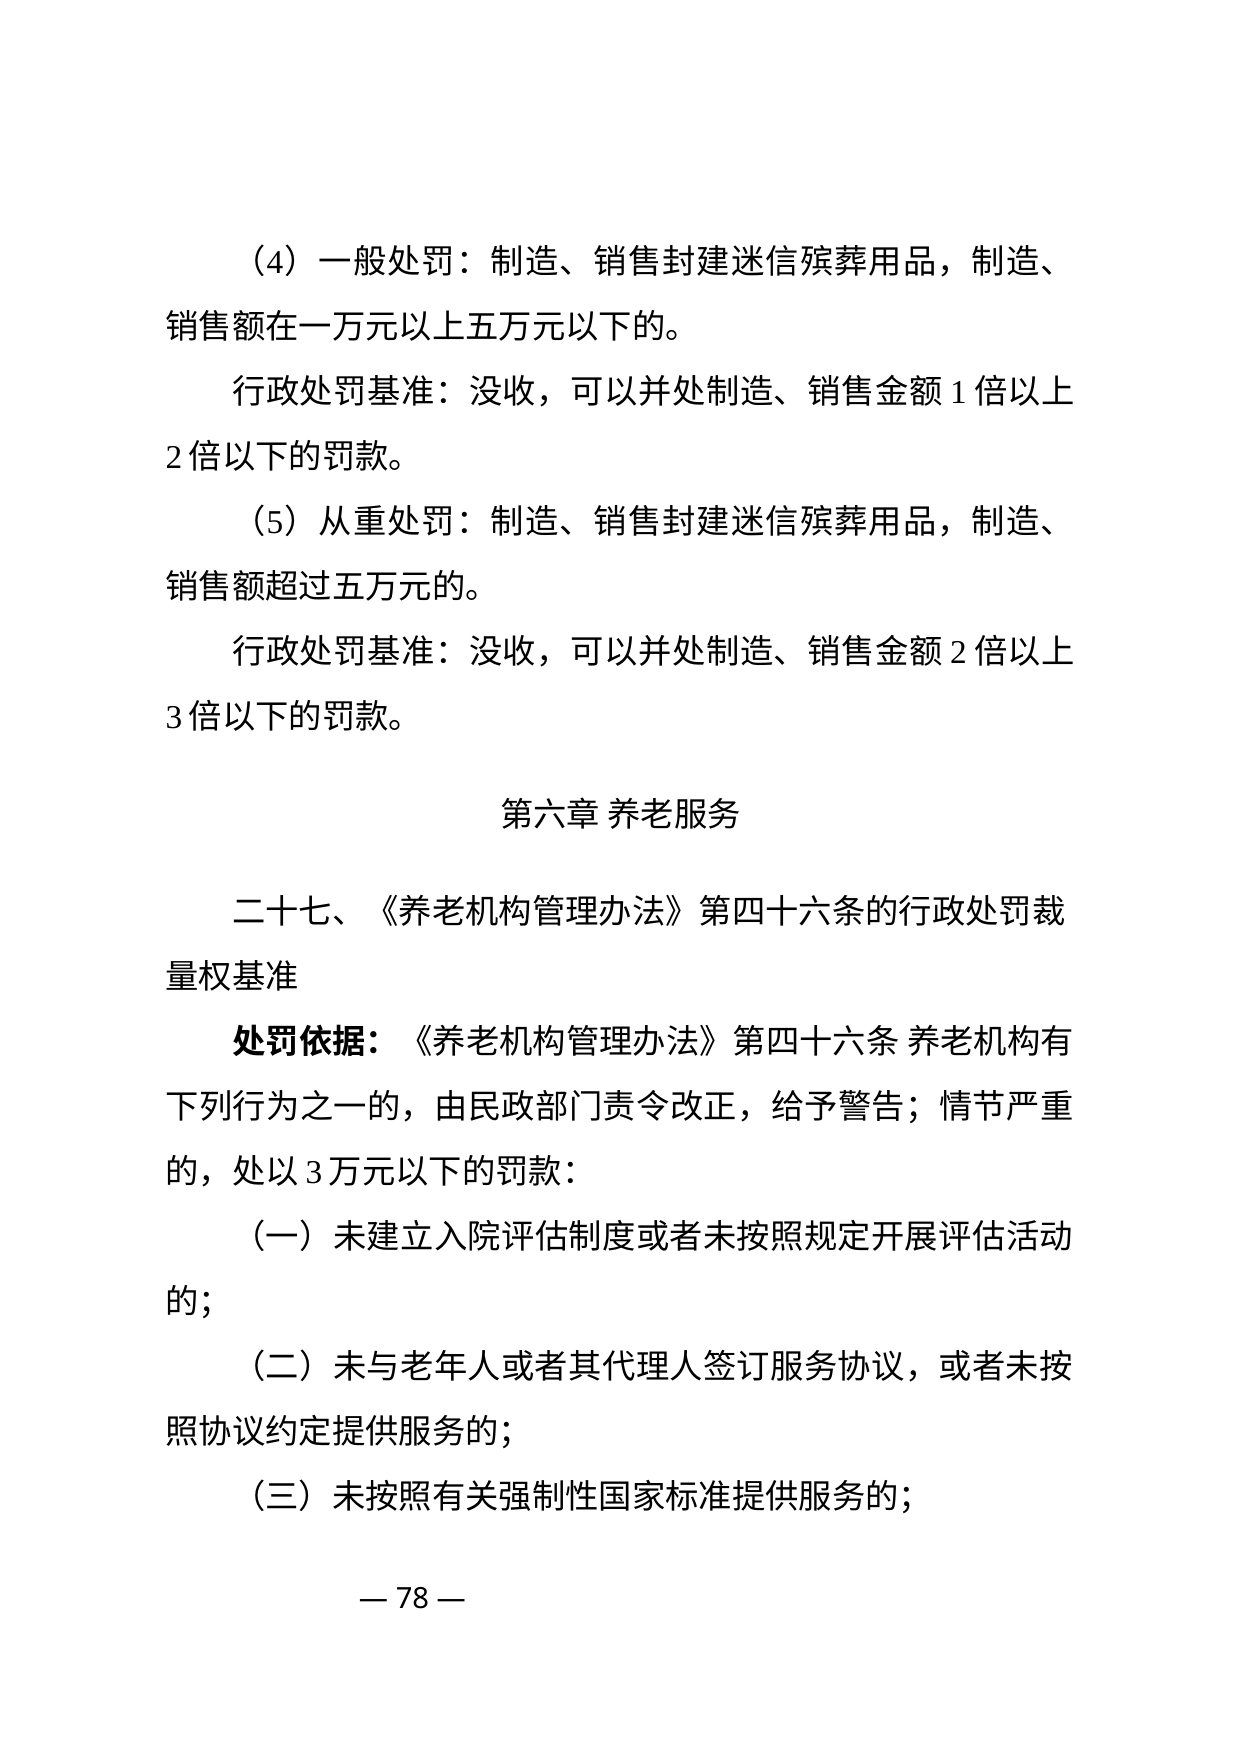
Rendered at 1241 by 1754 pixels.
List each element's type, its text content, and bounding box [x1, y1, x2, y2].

text 行政处罚基准：没收，可以并处制造、销售金额1倍以上2倍以下的罚款。 [165, 357, 1075, 487]
text 第六章 养老服务 [165, 779, 1075, 844]
text （5）从重处罚：制造、销售封建迷信殡葬用品，制造、销售额超过五万元的。 [165, 487, 1075, 617]
text （三）未按照有关强制性国家标准提供服务的； [165, 1462, 1075, 1527]
text 处罚依据：《养老机构管理办法》第四十六条 养老机构有下列行为之一的，由民政部门责令改正，给予警告；情节严重的，处以3万元以下的罚款： [165, 1007, 1075, 1202]
text （二）未与老年人或者其代理人签订服务协议，或者未按照协议约定提供服务的； [165, 1332, 1075, 1462]
text 行政处罚基准：没收，可以并处制造、销售金额2倍以上3倍以下的罚款。 [165, 617, 1075, 747]
text （4）一般处罚：制造、销售封建迷信殡葬用品，制造、销售额在一万元以上五万元以下的。 [165, 227, 1075, 357]
text （一）未建立入院评估制度或者未按照规定开展评估活动的； [165, 1202, 1075, 1332]
text 二十七、《养老机构管理办法》第四十六条的行政处罚裁量权基准 [165, 877, 1075, 1007]
